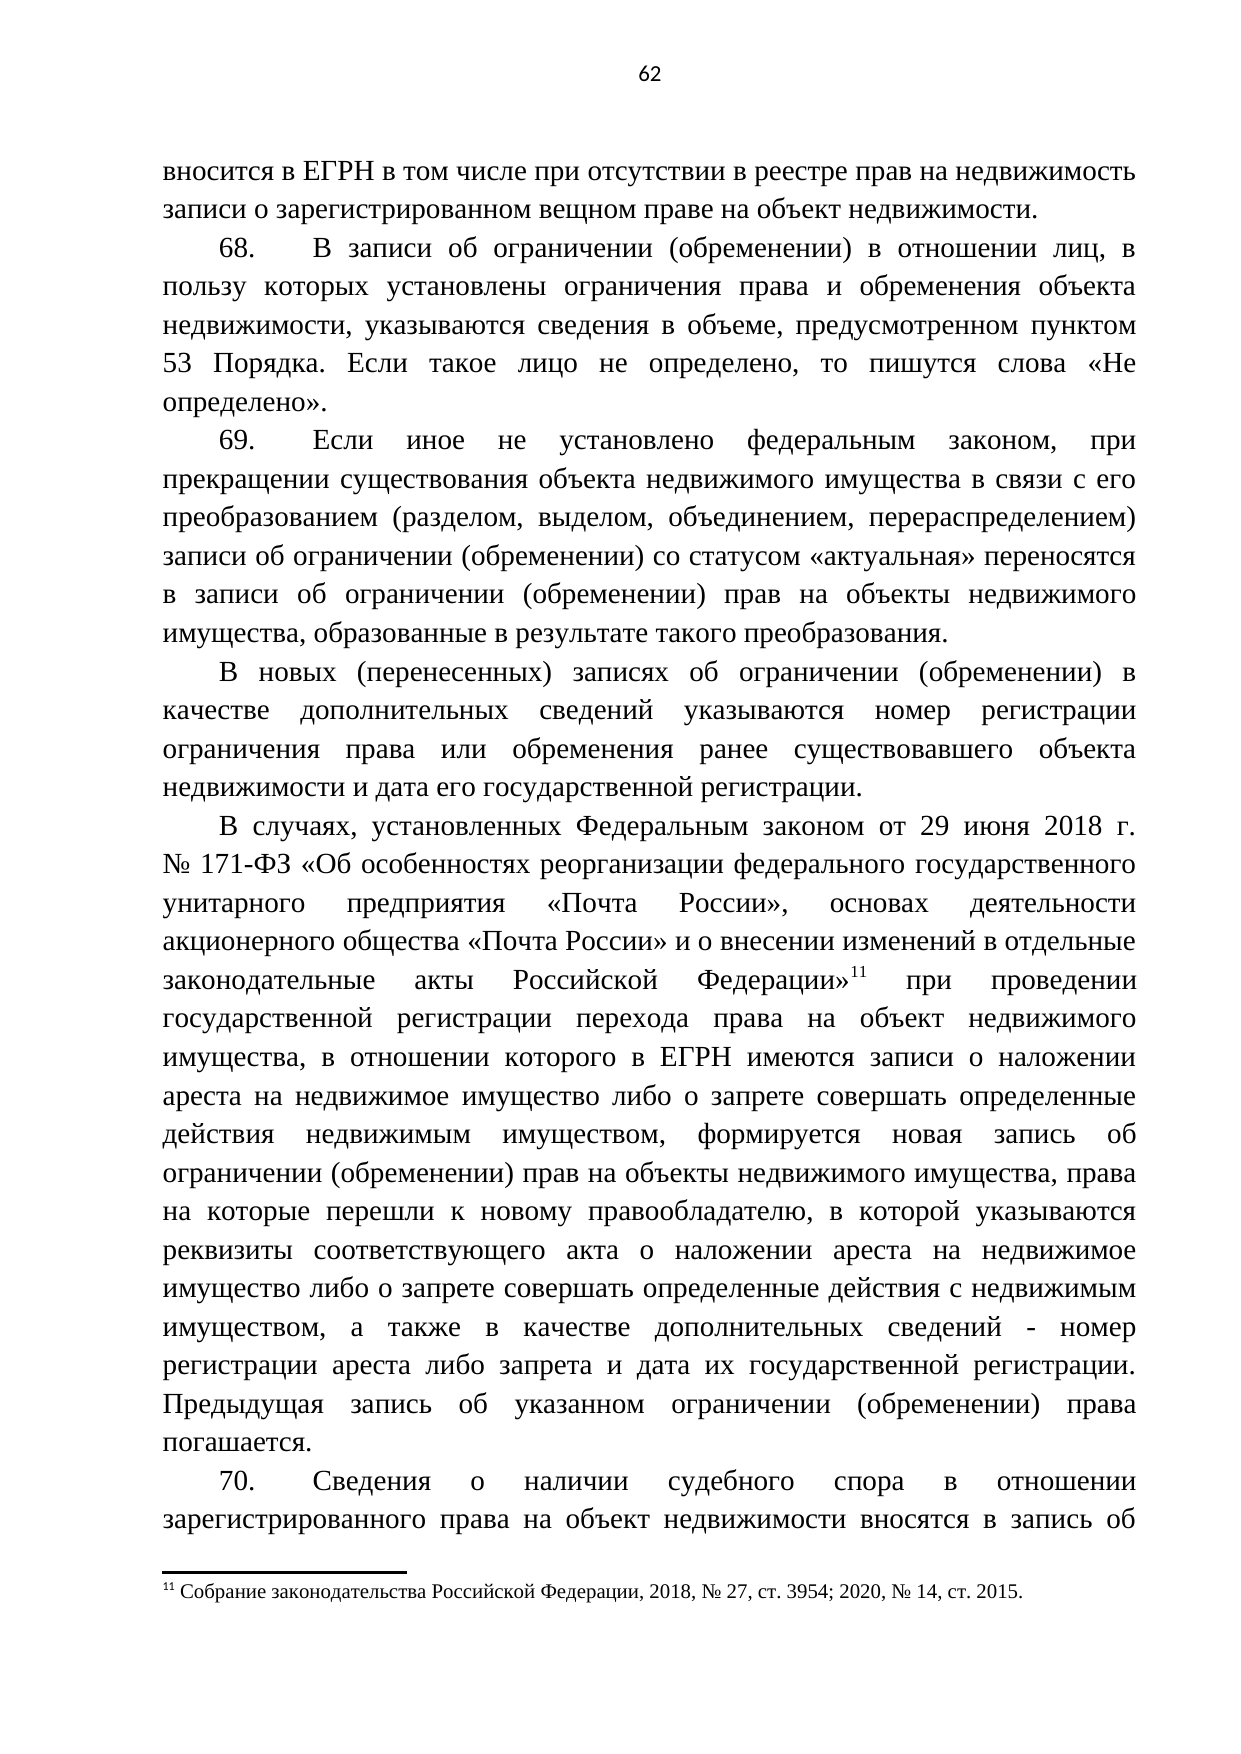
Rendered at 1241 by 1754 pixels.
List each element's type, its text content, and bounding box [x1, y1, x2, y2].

list Если иное не установлено федеральным законом, при прекращении существования объекта недвижимого имущества в связи с его преобразованием (разделом, выделом, объединением, перераспределением) записи об ограничении (обременении) со статусом «актуальная» переносятся в записи об ограничении (обременении) прав на объекты недвижимого имущества, образованные в результате такого преобразования. [162, 422, 1137, 649]
text В новых (перенесенных) записях об ограничении (обременении) в качестве дополнительных сведений указываются номер регистрации ограничения права или обременения ранее существовавшего объекта недвижимости и дата его государственной регистрации. [162, 654, 1137, 803]
text В случаях, установленных Федеральным законом от 29 июня 2018 г. № 171-ФЗ «Об особенностях реорганизации федерального государственного унитарного предприятия «Почта России», основах деятельности акционерного общества «Почта России» и о внесении изменений в отдельные законодательные акты Российской Федерации» при проведении государственной регистрации перехода права на объект недвижимого имущества, в отношении которого в ЕГРН имеются записи о наложении ареста на недвижимое имущество либо о запрете совершать определенные действия недвижимым имуществом, формируется новая запись об ограничении (обременении) прав на объекты недвижимого имущества, права на которые перешли к новому правообладателю, в которой указываются реквизиты соответствующего акта о наложении ареста на недвижимое имущество либо о запрете совершать определенные действия с недвижимым имуществом, а также в качестве дополнительных сведений - номер регистрации ареста либо запрета и дата их государственной регистрации. Предыдущая запись об указанном ограничении (обременении) права погашается. [162, 808, 1137, 1458]
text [162, 153, 1137, 225]
list В записи об ограничении (обременении) в отношении лиц, в пользу которых установлены ограничения права и обременения объекта недвижимости, указываются сведения в объеме, предусмотренном пунктом 53 Порядка. Если такое лицо не определено, то пишутся слова «Не определено». [162, 230, 1137, 417]
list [162, 1463, 1137, 1535]
